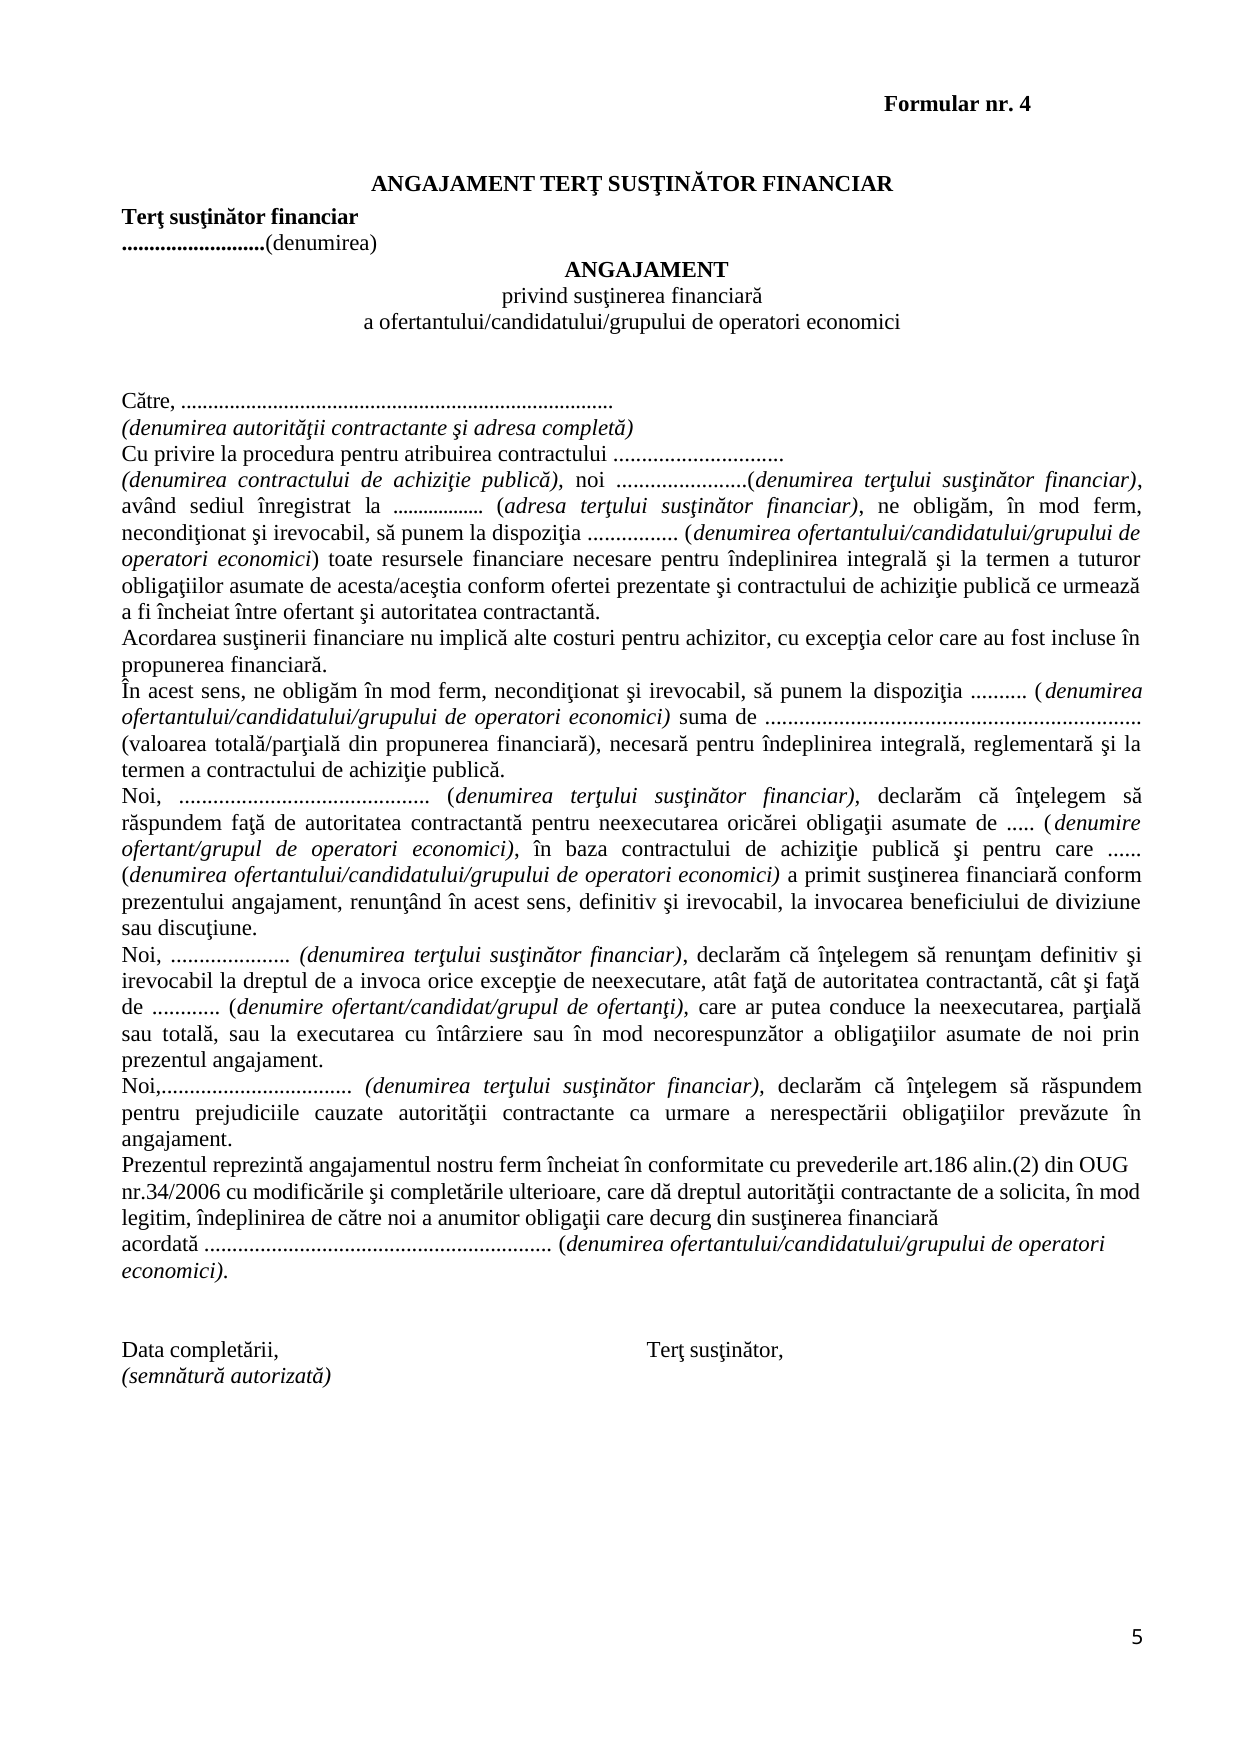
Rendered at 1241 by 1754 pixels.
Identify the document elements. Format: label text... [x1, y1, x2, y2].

text privind susţinerea financiară [121, 282, 1143, 308]
text Noi, ............................................ (denumirea terţului susţinător financiar), declarăm că înţelegem să răspundem faţă de autoritatea contractantă pentru neexecutarea oricărei obligaţii asumate de ..... (denumire ofertant/grupul de operatori economici), în baza contractului de achiziţie publică şi pentru care ...... (denumirea ofertantului/candidatului/grupului de operatori economici) a primit susţinerea financiară conform prezentului angajament, renunţând în acest sens, definitiv şi irevocabil, la invocarea beneficiului de diviziune sau discuţiune. [121, 782, 1143, 941]
text Terţ susţinător financiar [121, 203, 1143, 229]
text ..........................(denumirea) [121, 229, 1143, 256]
text (denumirea autorităţii contractante şi adresa completă) [121, 413, 1143, 440]
text În acest sens, ne obligăm în mod ferm, necondiţionat şi irevocabil, să punem la dispoziţia .......... (denumirea ofertantului/candidatului/grupului de operatori economici) suma de .................................................................. (valoarea totală/parţială din propunerea financiară), necesară pentru îndeplinirea integrală, reglementară şi la termen a contractului de achiziţie publică. [121, 677, 1143, 782]
text Noi, ..................... (denumirea terţului susţinător financiar), declarăm că înţelegem să renunţam definitiv şi irevocabil la dreptul de a invoca orice excepţie de neexecutare, atât faţă de autoritatea contractantă, cât şi faţă de ............ (denumire ofertant/candidat/grupul de ofertanţi), care ar putea conduce la neexecutarea, parţială sau totală, sau la executarea cu întârziere sau în mod necorespunzător a obligaţiilor asumate de noi prin prezentul angajament. [121, 941, 1143, 1072]
text Data completării, Terţ susţinător, [121, 1336, 1143, 1362]
text Acordarea susţinerii financiare nu implică alte costuri pentru achizitor, cu excepţia celor care au fost incluse în propunerea financiară. [121, 624, 1143, 677]
subtitle ANGAJAMENT TERŢ SUSŢINĂTOR FINANCIAR [121, 170, 1143, 197]
text Formular nr. 4 [121, 90, 1143, 117]
text Prezentul reprezintă angajamentul nostru ferm încheiat în conformitate cu prevederile art.186 alin.(2) din OUG nr.34/2006 cu modificările şi completările ulterioare, care dă dreptul autorităţii contractante de a solicita, în mod legitim, îndeplinirea de către noi a anumitor obligaţii care decurg din susţinerea financiară acordată .............................................................. (denumirea ofertantului/candidatului/grupului de operatori economici). [121, 1151, 1143, 1283]
text (denumirea contractului de achiziţie publică), noi .......................(denumirea terţului susţinător financiar), având sediul înregistrat la .................. (adresa terţului susţinător financiar), ne obligăm, în mod ferm, necondiţionat şi irevocabil, să punem la dispoziţia ................ (denumirea ofertantului/candidatului/grupului de operatori economici) toate resursele financiare necesare pentru îndeplinirea integrală şi la termen a tuturor obligaţiilor asumate de acesta/aceştia conform ofertei prezentate şi contractului de achiziţie publică ce urmează a fi încheiat între ofertant şi autoritatea contractantă. [121, 466, 1143, 624]
text Noi,.................................. (denumirea terţului susţinător financiar), declarăm că înţelegem să răspundem pentru prejudiciile cauzate autorităţii contractante ca urmare a nerespectării obligaţiilor prevăzute în angajament. [121, 1072, 1143, 1151]
text a ofertantului/candidatului/grupului de operatori economici [121, 308, 1143, 335]
text (semnătură autorizată) [121, 1362, 1143, 1389]
text Cu privire la procedura pentru atribuirea contractului .............................. [121, 440, 1143, 466]
text Către, ................................................................................ [121, 387, 1143, 413]
text ANGAJAMENT [121, 256, 1143, 282]
